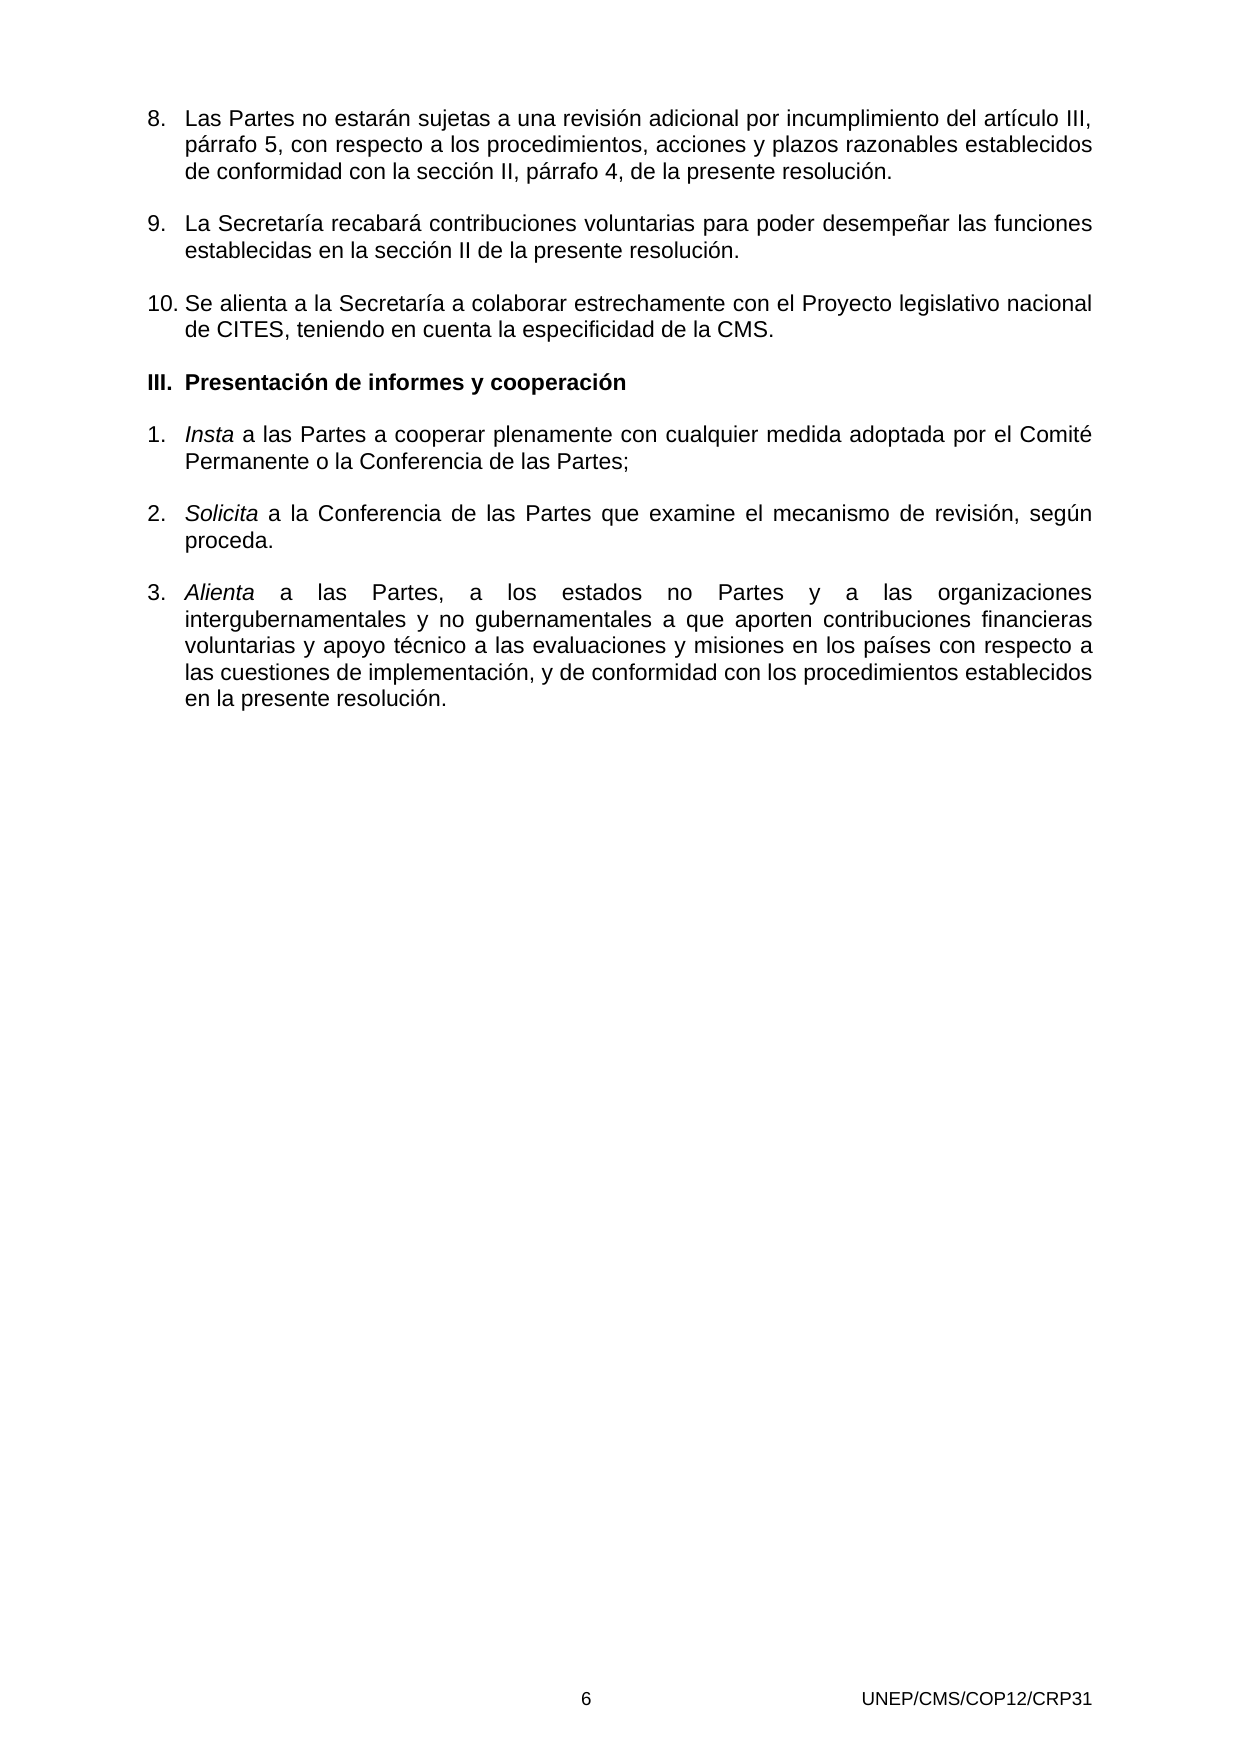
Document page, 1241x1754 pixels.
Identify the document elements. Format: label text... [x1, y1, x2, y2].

text 1. Insta a las Partes a cooperar plenamente con cualquier medida adoptada por el Comité Permanente o la Conferencia de las Partes; [147, 421, 1093, 474]
list La Secretaría recabará contribuciones voluntarias para poder desempeñar las funciones establecidas en la sección II de la presente resolución. [147, 210, 1093, 263]
list Las Partes no estarán sujetas a una revisión adicional por incumplimiento del artículo III, párrafo 5, con respecto a los procedimientos, acciones y plazos razonables establecidos de conformidad con la sección II, párrafo 4, de la presente resolución. [147, 105, 1093, 184]
text 2. Solicita a la Conferencia de las Partes que examine el mecanismo de revisión, según proceda. [147, 500, 1093, 553]
text III. Presentación de informes y cooperación [147, 368, 1093, 395]
text 3. Alienta a las Partes, a los estados no Partes y a las organizaciones intergubernamentales y no gubernamentales a que aporten contribuciones financieras voluntarias y apoyo técnico a las evaluaciones y misiones en los países con respecto a las cuestiones de implementación, y de conformidad con los procedimientos establecidos en la presente resolución. [147, 579, 1093, 711]
list Se alienta a la Secretaría a colaborar estrechamente con el Proyecto legislativo nacional de CITES, teniendo en cuenta la especificidad de la CMS. [147, 289, 1093, 342]
